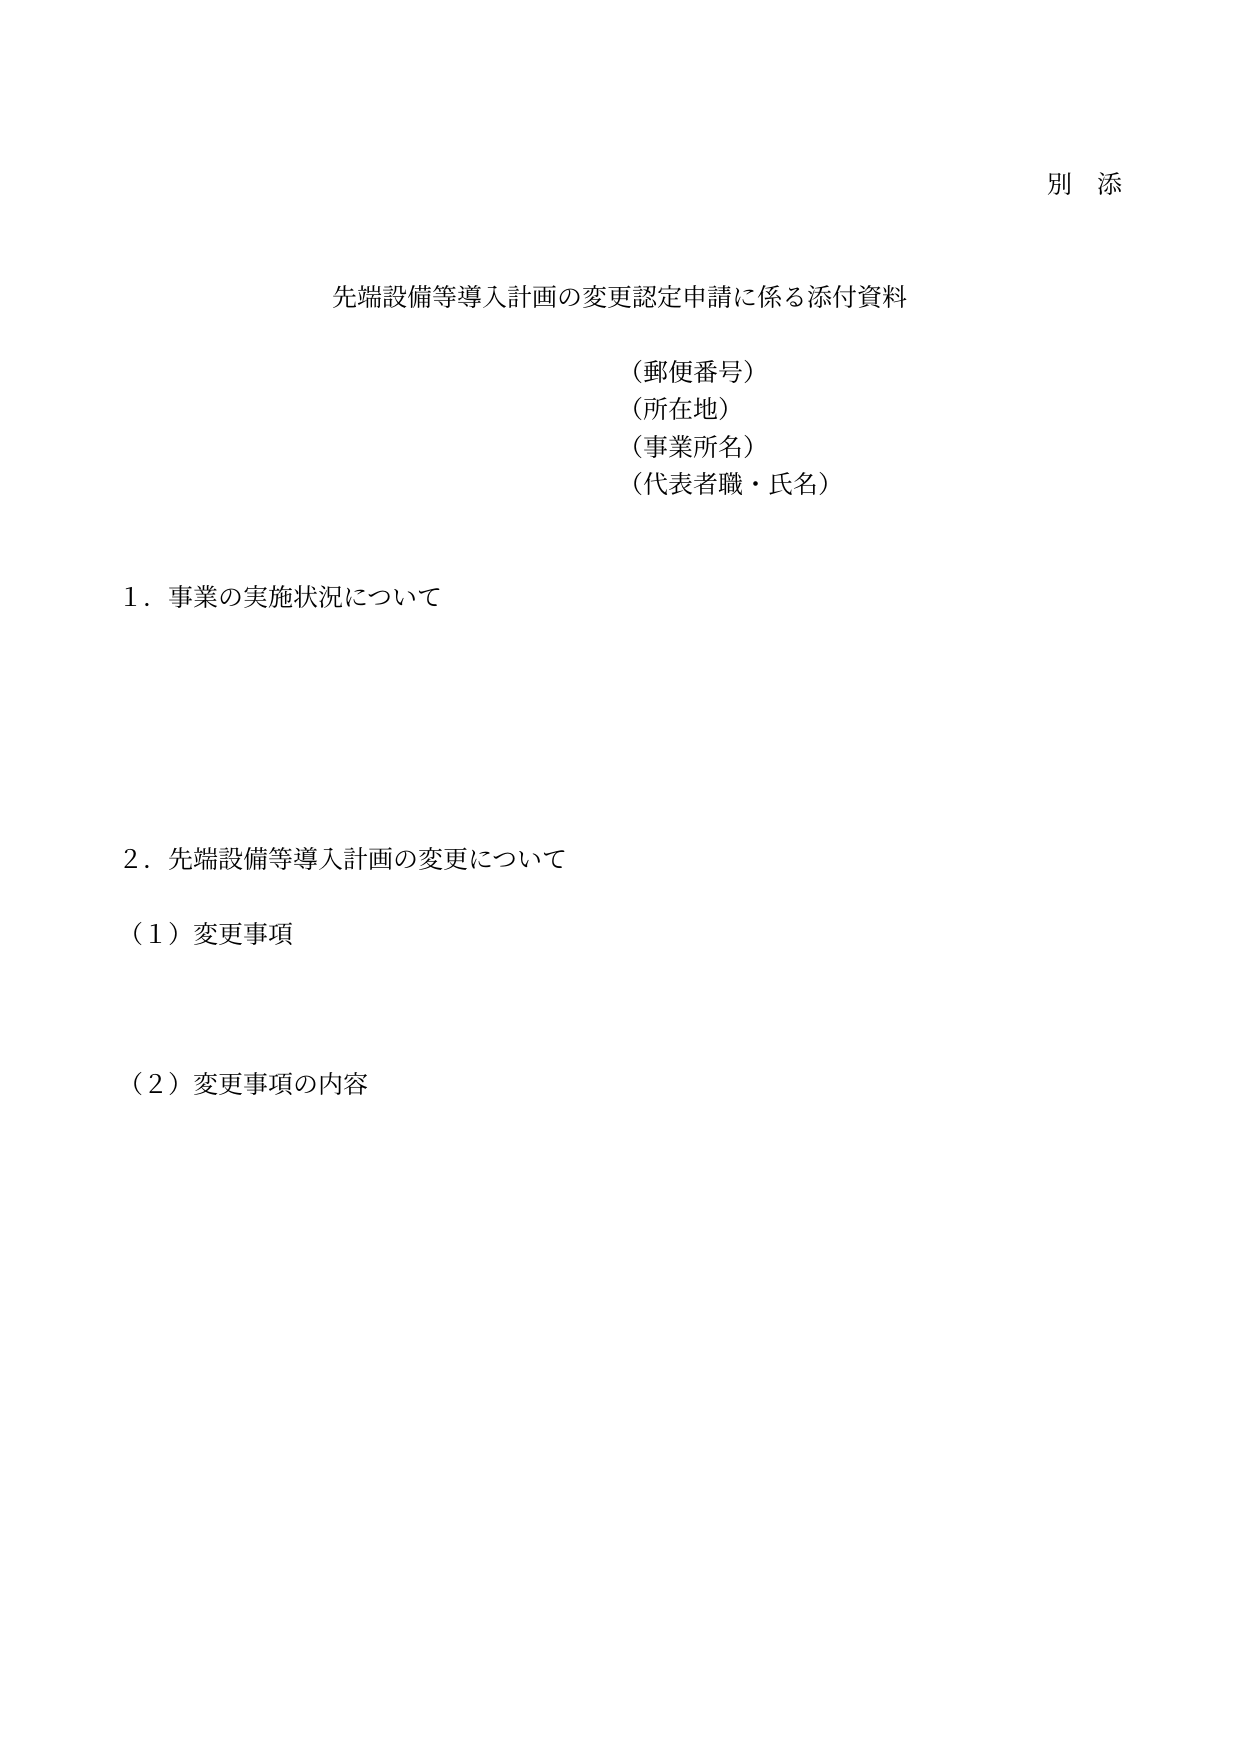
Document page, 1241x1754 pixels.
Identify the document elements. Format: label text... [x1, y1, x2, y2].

text （事業所名） [118, 427, 1122, 464]
text （２）変更事項の内容 [118, 1064, 1122, 1102]
text 別 添 [118, 164, 1122, 202]
text １．事業の実施状況について [118, 577, 1122, 614]
text 先端設備等導入計画の変更認定申請に係る添付資料 [118, 277, 1122, 314]
text （１）変更事項 [118, 914, 1122, 952]
text （所在地） [118, 389, 1122, 427]
text ２．先端設備等導入計画の変更について [118, 839, 1122, 877]
text （代表者職・氏名） [118, 464, 1122, 502]
text （郵便番号） [118, 352, 1122, 389]
